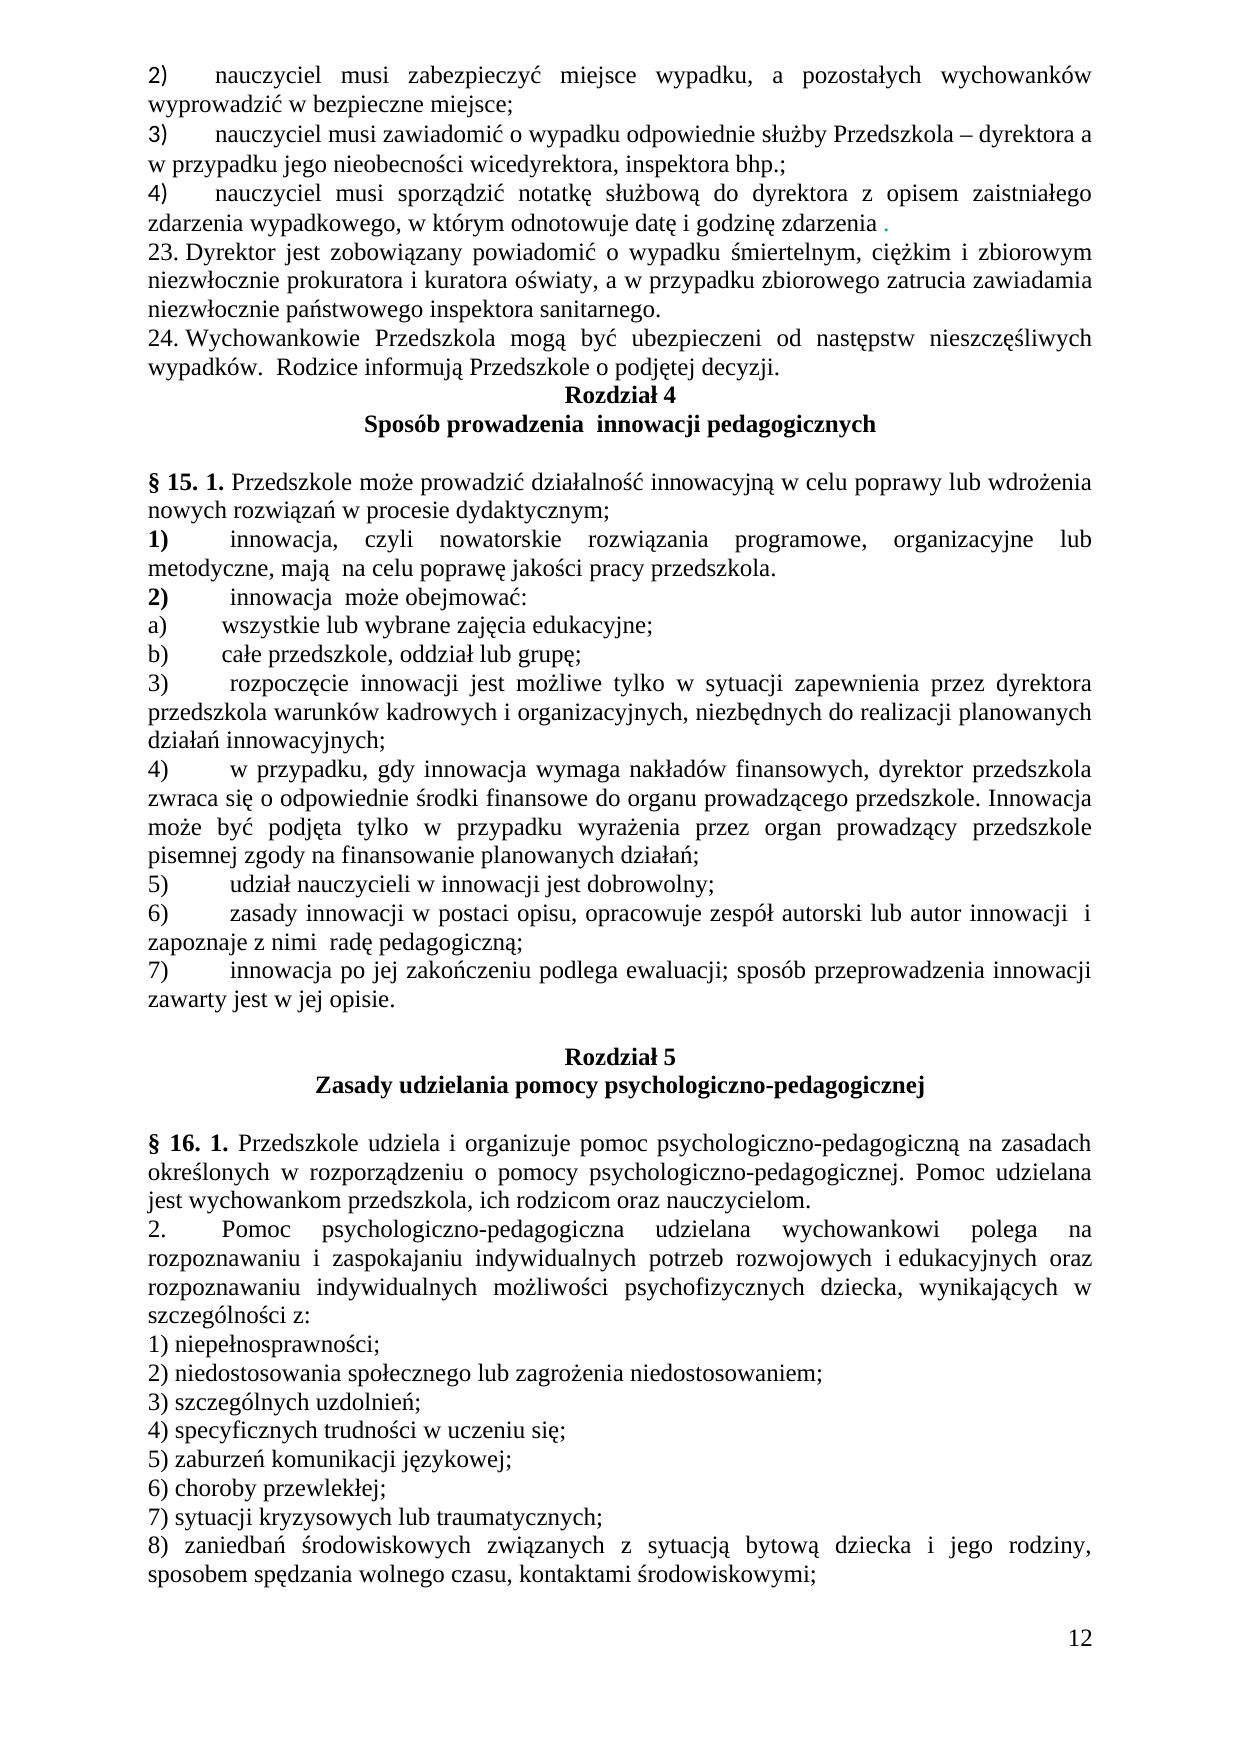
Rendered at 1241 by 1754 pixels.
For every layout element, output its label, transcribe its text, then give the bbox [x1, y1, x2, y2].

text 2. Pomoc psychologiczno-pedagogiczna udzielana wychowankowi polega na rozpoznawaniu i zaspokajaniu indywidualnych potrzeb rozwojowych i edukacyjnych oraz rozpoznawaniu indywidualnych możliwości psychofizycznych dziecka, wynikających w szczególności z: [148, 1214, 1092, 1329]
list rozpoczęcie innowacji jest możliwe tylko w sytuacji zapewnienia przez dyrektora przedszkola warunków kadrowych i organizacyjnych, niezbędnych do realizacji planowanych działań innowacyjnych; [148, 668, 1092, 754]
text 8) zaniedbań środowiskowych związanych z sytuacją bytową dziecka i jego rodziny, sposobem spędzania wolnego czasu, kontaktami środowiskowymi; [148, 1531, 1092, 1588]
list innowacja, czyli nowatorskie rozwiązania programowe, organizacyjne lub metodyczne, mają na celu poprawę jakości pracy przedszkola. [148, 524, 1092, 582]
list udział nauczycieli w innowacji jest dobrowolny; [148, 869, 1092, 898]
text 1) niepełnosprawności; [148, 1329, 1092, 1358]
list wszystkie lub wybrane zajęcia edukacyjne; [148, 611, 1092, 639]
list zasady innowacji w postaci opisu, opracowuje zespół autorski lub autor innowacji i zapoznaje z nimi radę pedagogiczną; [148, 898, 1092, 956]
text Rozdział 4 [148, 381, 1092, 409]
list Wychowankowie Przedszkola mogą być ubezpieczeni od następstw nieszczęśliwych wypadków. Rodzice informują Przedszkole o podjętej decyzji. [148, 323, 1092, 381]
list nauczyciel musi zabezpieczyć miejsce wypadku, a pozostałych wychowanków wyprowadzić w bezpieczne miejsce; [148, 59, 1092, 118]
text 5) zaburzeń komunikacji językowej; [148, 1444, 1092, 1473]
text Zasady udzielania pomocy psychologiczno-pedagogicznej [148, 1071, 1092, 1099]
list Dyrektor jest zobowiązany powiadomić o wypadku śmiertelnym, ciężkim i zbiorowym niezwłocznie prokuratora i kuratora oświaty, a w przypadku zbiorowego zatrucia zawiadamia niezwłocznie państwowego inspektora sanitarnego. [148, 237, 1092, 323]
text 7) sytuacji kryzysowych lub traumatycznych; [148, 1502, 1092, 1531]
list całe przedszkole, oddział lub grupę; [148, 639, 1092, 668]
list nauczyciel musi sporządzić notatkę służbową do dyrektora z opisem zaistniałego zdarzenia wypadkowego, w którym odnotowuje datę i godzinę zdarzenia . [148, 178, 1092, 237]
list w przypadku, gdy innowacja wymaga nakładów finansowych, dyrektor przedszkola zwraca się o odpowiednie środki finansowe do organu prowadzącego przedszkole. Innowacja może być podjęta tylko w przypadku wyrażenia przez organ prowadzący przedszkole pisemnej zgody na finansowanie planowanych działań; [148, 754, 1092, 869]
text 6) choroby przewlekłej; [148, 1473, 1092, 1502]
text § 16. 1. Przedszkole udziela i organizuje pomoc psychologiczno-pedagogiczną na zasadach określonych w rozporządzeniu o pomocy psychologiczno-pedagogicznej. Pomoc udzielana jest wychowankom przedszkola, ich rodzicom oraz nauczycielom. [148, 1128, 1092, 1214]
text 3) szczególnych uzdolnień; [148, 1387, 1092, 1416]
text Rozdział 5 [148, 1042, 1092, 1071]
list nauczyciel musi zawiadomić o wypadku odpowiednie służby Przedszkola – dyrektora a w przypadku jego nieobecności wicedyrektora, inspektora bhp.; [148, 118, 1092, 178]
text Sposób prowadzenia innowacji pedagogicznych [148, 409, 1092, 438]
list innowacja po jej zakończeniu podlega ewaluacji; sposób przeprowadzenia innowacji zawarty jest w jej opisie. [148, 956, 1092, 1013]
list innowacja może obejmować: [148, 582, 1092, 611]
text 4) specyficznych trudności w uczeniu się; [148, 1416, 1092, 1444]
text 2) niedostosowania społecznego lub zagrożenia niedostosowaniem; [148, 1358, 1092, 1387]
text § 15. 1. Przedszkole może prowadzić działalność innowacyjną w celu poprawy lub wdrożenia nowych rozwiązań w procesie dydaktycznym; [148, 467, 1092, 524]
